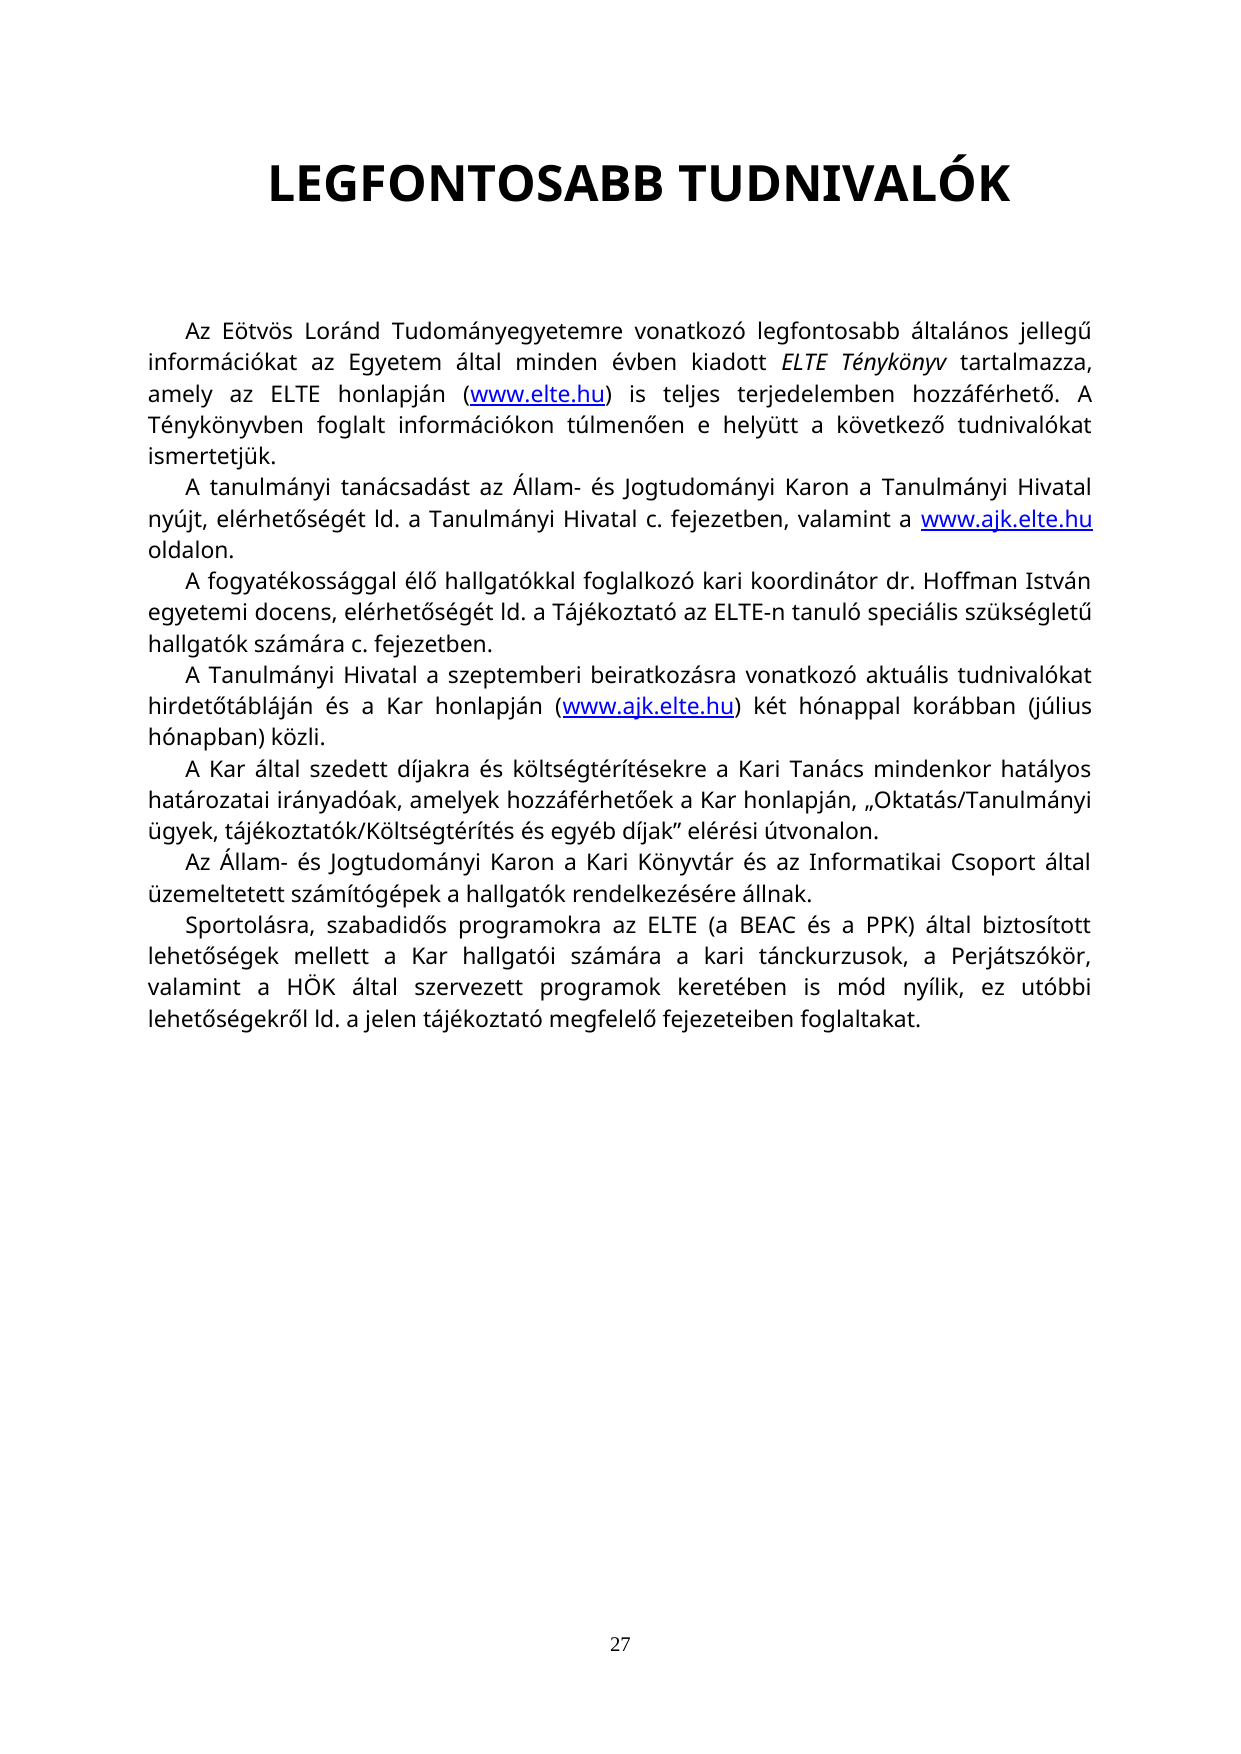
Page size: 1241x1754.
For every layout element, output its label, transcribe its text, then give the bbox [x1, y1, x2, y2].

text A tanulmányi tanácsadást az Állam- és Jogtudományi Karon a Tanulmányi Hivatal nyújt, elérhetőségét ld. a Tanulmányi Hivatal c. fejezetben, valamint a www.ajk.elte.hu oldalon. [148, 471, 1093, 565]
text A Tanulmányi Hivatal a szeptemberi beiratkozásra vonatkozó aktuális tudnivalókat hirdetőtábláján és a Kar honlapján (www.ajk.elte.hu) két hónappal korábban (július hónapban) közli. [148, 659, 1093, 753]
text A Kar által szedett díjakra és költségtérítésekre a Kari Tanács mindenkor hatályos határozatai irányadóak, amelyek hozzáférhetőek a Kar honlapján, „Oktatás/Tanulmányi ügyek, tájékoztatók/Költségtérítés és egyéb díjak” elérési útvonalon. [148, 753, 1093, 846]
text Az Állam- és Jogtudományi Karon a Kari Könyvtár és az Informatikai Csoport által üzemeltetett számítógépek a hallgatók rendelkezésére állnak. [148, 846, 1093, 909]
text Sportolásra, szabadidős programokra az ELTE (a BEAC és a PPK) által biztosított lehetőségek mellett a Kar hallgatói számára a kari tánckurzusok, a Perjátszókör, valamint a HÖK által szervezett programok keretében is mód nyílik, ez utóbbi lehetőségekről ld. a jelen tájékoztató megfelelő fejezeteiben foglaltakat. [148, 909, 1093, 1034]
text Az Eötvös Loránd Tudományegyetemre vonatkozó legfontosabb általános jellegű információkat az Egyetem által minden évben kiadott ELTE Ténykönyv tartalmazza, amely az ELTE honlapján (www.elte.hu) is teljes terjedelemben hozzáférhető. A Ténykönyvben foglalt információkon túlmenően e helyütt a következő tudnivalókat ismertetjük. [148, 315, 1093, 471]
text A fogyatékossággal élő hallgatókkal foglalkozó kari koordinátor dr. Hoffman István egyetemi docens, elérhetőségét ld. a Tájékoztató az ELTE-n tanuló speciális szükségletű hallgatók számára c. fejezetben. [148, 565, 1093, 659]
text LEGFONTOSABB TUDNIVALÓK [148, 148, 1093, 216]
